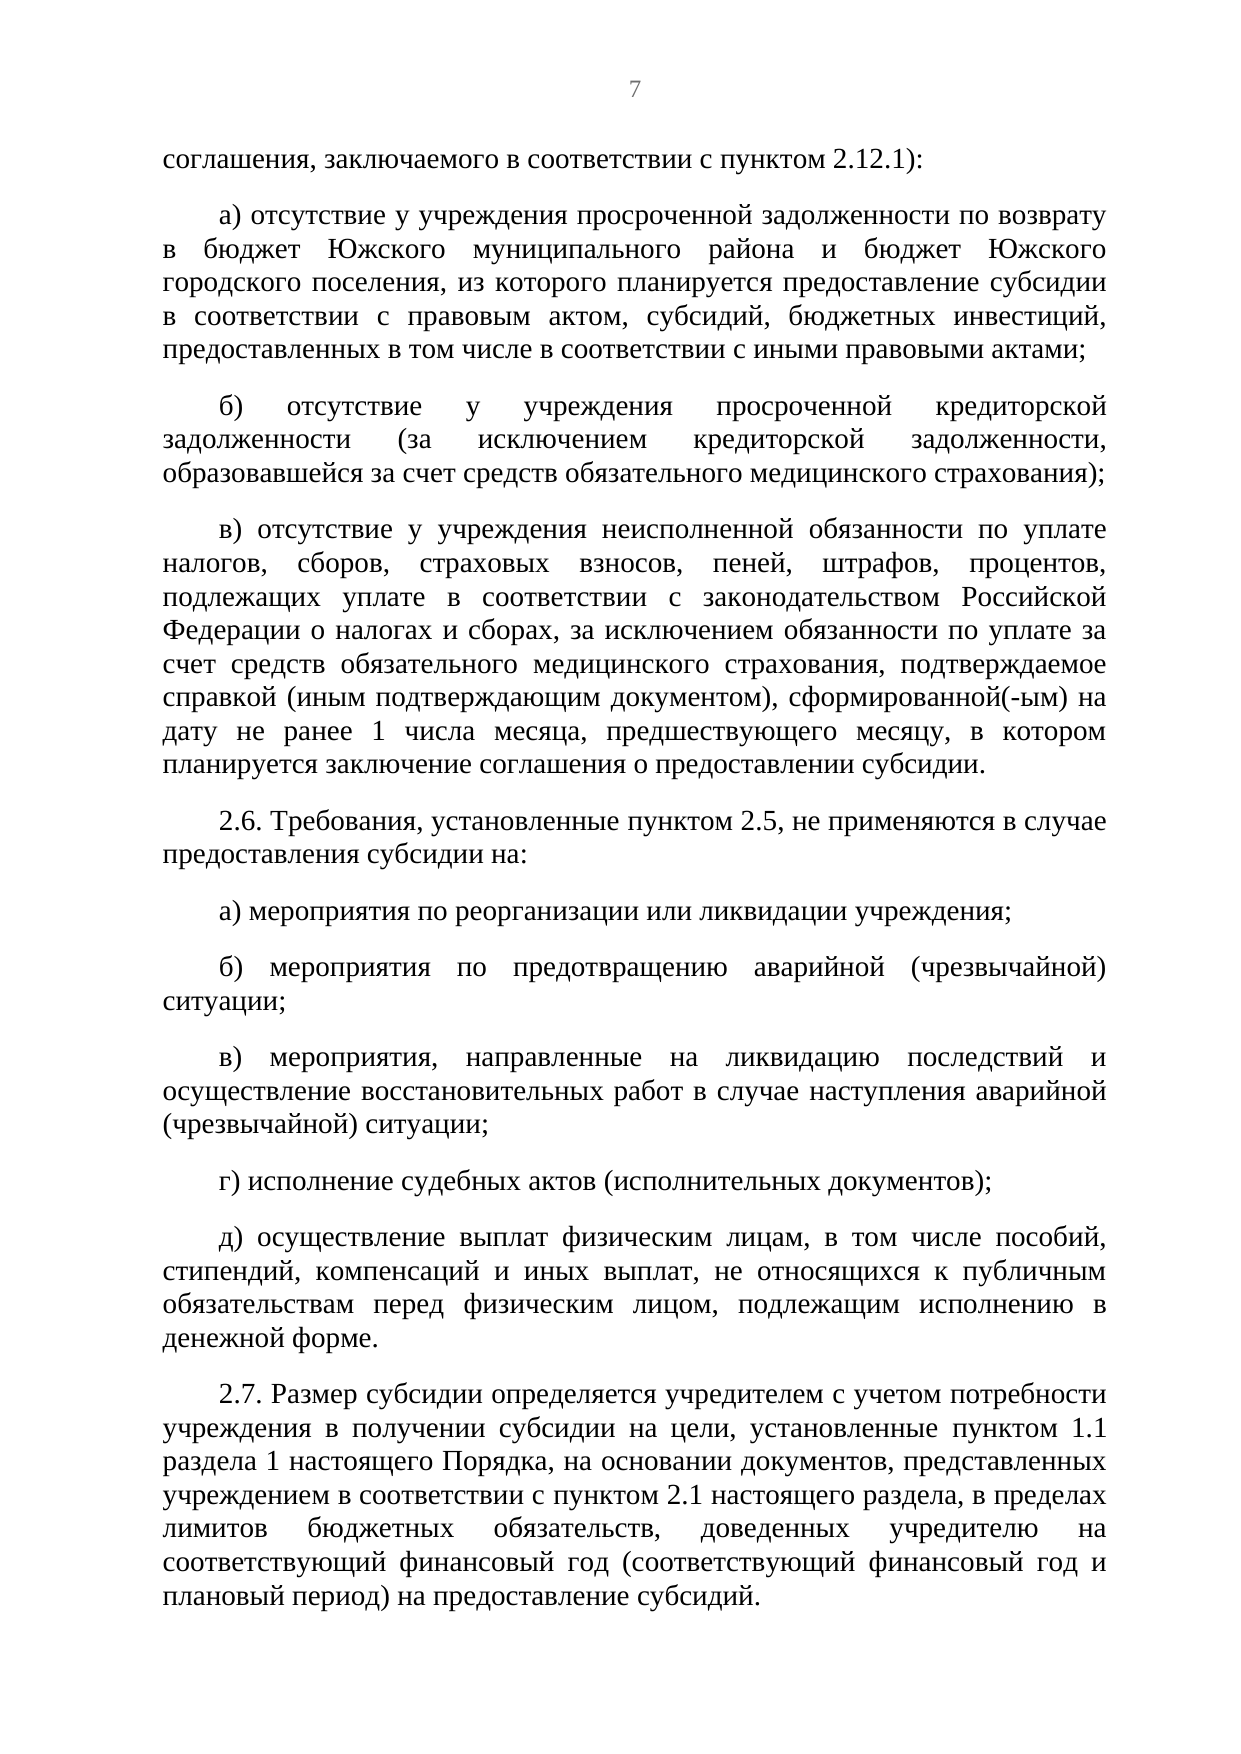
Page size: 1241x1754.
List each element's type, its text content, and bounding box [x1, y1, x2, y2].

text а) отсутствие у учреждения просроченной задолженности по возврату в бюджет Южского муниципального района и бюджет Южского городского поселения, из которого планируется предоставление субсидии в соответствии с правовым актом, субсидий, бюджетных инвестиций, предоставленных в том числе в соответствии с иными правовыми актами; [162, 197, 1107, 365]
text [162, 141, 1107, 174]
text 2.7. Размер субсидии определяется учредителем с учетом потребности учреждения в получении субсидии на цели, установленные пунктом 1.1 раздела 1 настоящего Порядка, на основании документов, представленных учреждением в соответствии с пунктом 2.1 настоящего раздела, в пределах лимитов бюджетных обязательств, доведенных учредителю на соответствующий финансовый год (соответствующий финансовый год и плановый период) на предоставление субсидий. [162, 1376, 1107, 1611]
text б) отсутствие у учреждения просроченной кредиторской задолженности (за исключением кредиторской задолженности, образовавшейся за счет средств обязательного медицинского страхования); [162, 388, 1107, 489]
text в) мероприятия, направленные на ликвидацию последствий и осуществление восстановительных работ в случае наступления аварийной (чрезвычайной) ситуации; [162, 1039, 1107, 1140]
text д) осуществление выплат физическим лицам, в том числе пособий, стипендий, компенсаций и иных выплат, не относящихся к публичным обязательствам перед физическим лицом, подлежащим исполнению в денежной форме. [162, 1219, 1107, 1353]
text г) исполнение судебных актов (исполнительных документов); [162, 1163, 1107, 1196]
text б) мероприятия по предотвращению аварийной (чрезвычайной) ситуации; [162, 949, 1107, 1016]
text 2.6. Требования, установленные пунктом 2.5, не применяются в случае предоставления субсидии на: [162, 803, 1107, 870]
text в) отсутствие у учреждения неисполненной обязанности по уплате налогов, сборов, страховых взносов, пеней, штрафов, процентов, подлежащих уплате в соответствии с законодательством Российской Федерации о налогах и сборах, за исключением обязанности по уплате за счет средств обязательного медицинского страхования, подтверждаемое справкой (иным подтверждающим документом), сформированной(-ым) на дату не ранее 1 числа месяца, предшествующего месяцу, в котором планируется заключение соглашения о предоставлении субсидии. [162, 512, 1107, 780]
text а) мероприятия по реорганизации или ликвидации учреждения; [162, 893, 1107, 926]
